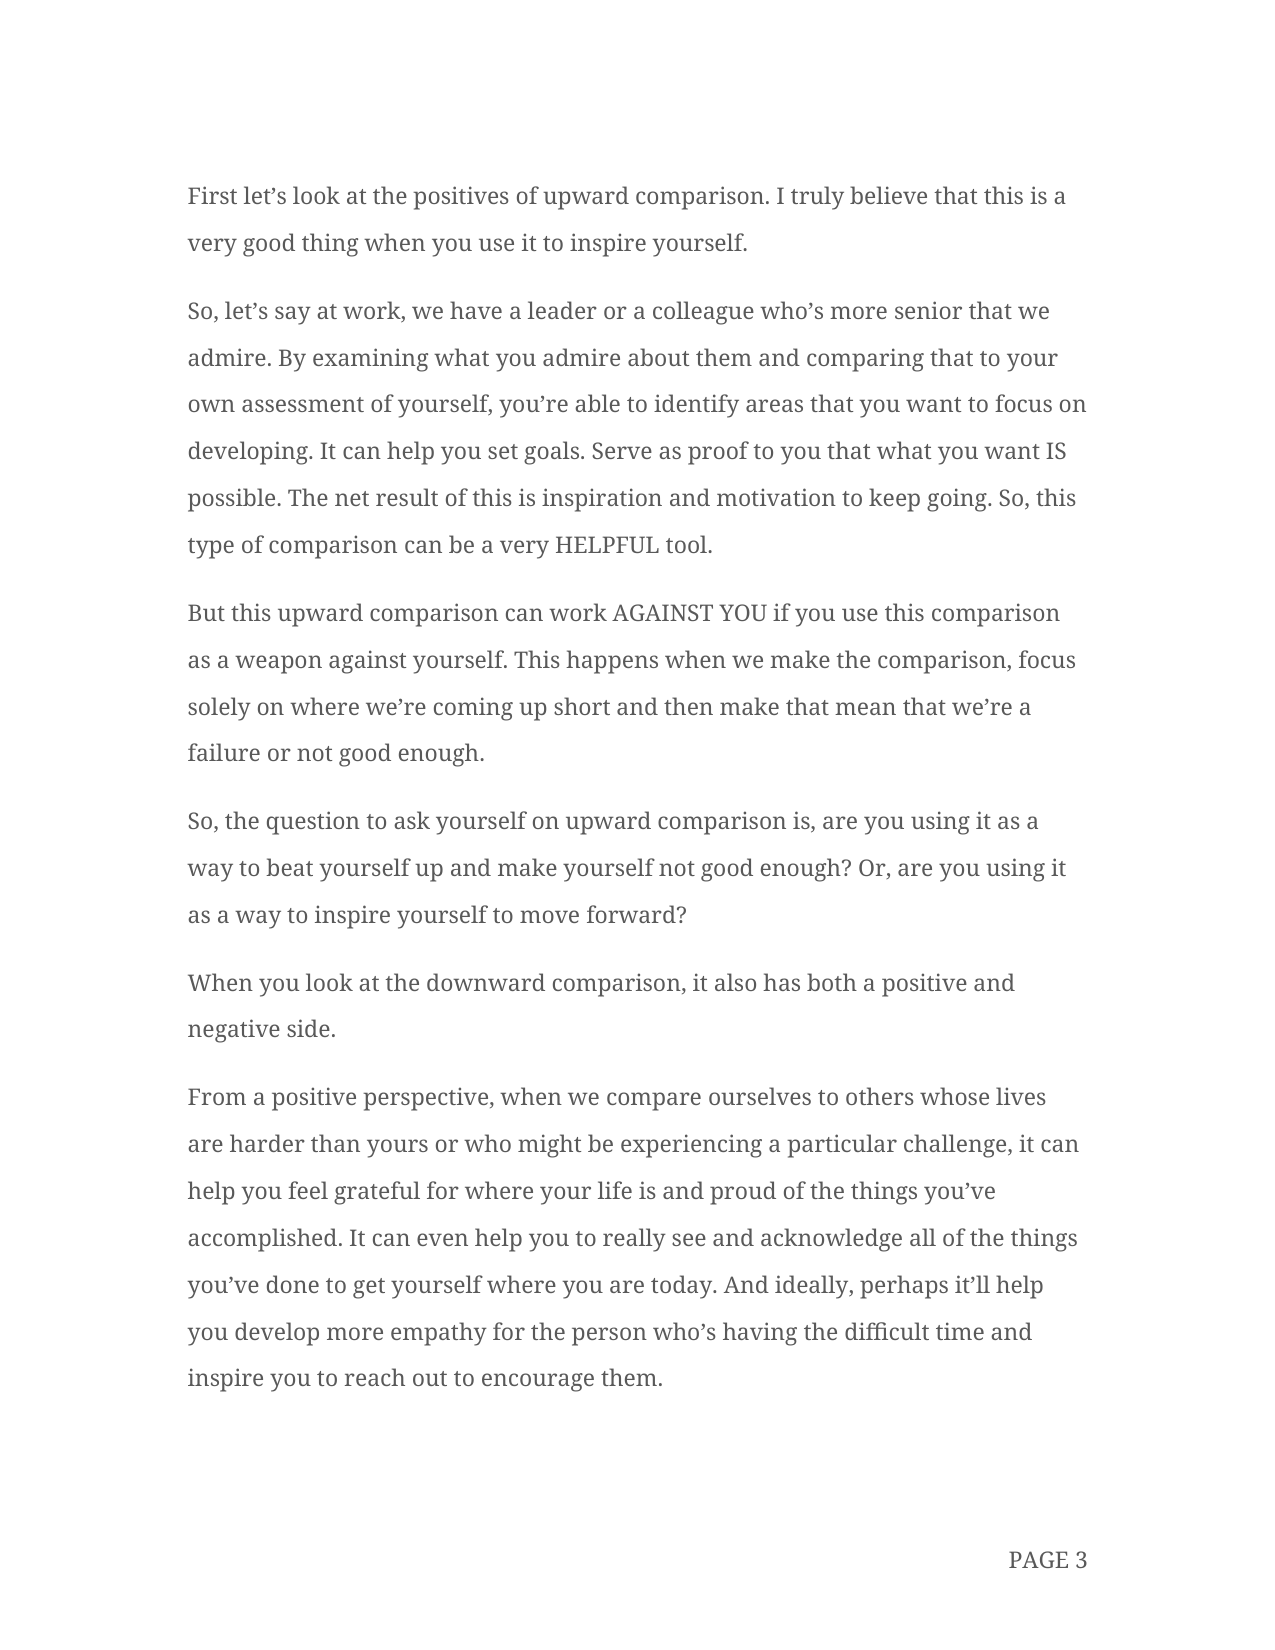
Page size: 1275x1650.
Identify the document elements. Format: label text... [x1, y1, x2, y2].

text First let’s look at the positives of upward comparison. I truly believe that this is a very good thing when you use it to inspire yourself. [187, 180, 1087, 258]
text So, let’s say at work, we have a leader or a colleague who’s more senior that we admire. By examining what you admire about them and comparing that to your own assessment of yourself, you’re able to identify areas that you want to focus on developing. It can help you set goals. Serve as proof to you that what you want IS possible. The net result of this is inspiration and motivation to keep going. So, this type of comparison can be a very HELPFUL tool. [187, 294, 1087, 560]
text From a positive perspective, when we compare ourselves to others whose lives are harder than yours or who might be experiencing a particular challenge, it can help you feel grateful for where your life is and proud of the things you’ve accomplished. It can even help you to really see and acknowledge all of the things you’ve done to get yourself where you are today. And ideally, perhaps it’ll help you develop more empathy for the person who’s having the difficult time and inspire you to reach out to encourage them. [187, 1081, 1087, 1393]
text But this upward comparison can work AGAINST YOU if you use this comparison as a weapon against yourself. This happens when we make the comparison, focus solely on where we’re coming up short and then make that mean that we’re a failure or not good enough. [187, 597, 1087, 768]
text So, the question to ask yourself on upward comparison is, are you using it as a way to beat yourself up and make yourself not good enough? Or, are you using it as a way to inspire yourself to move forward? [187, 805, 1087, 930]
text When you look at the downward comparison, it also has both a positive and negative side. [187, 966, 1087, 1044]
